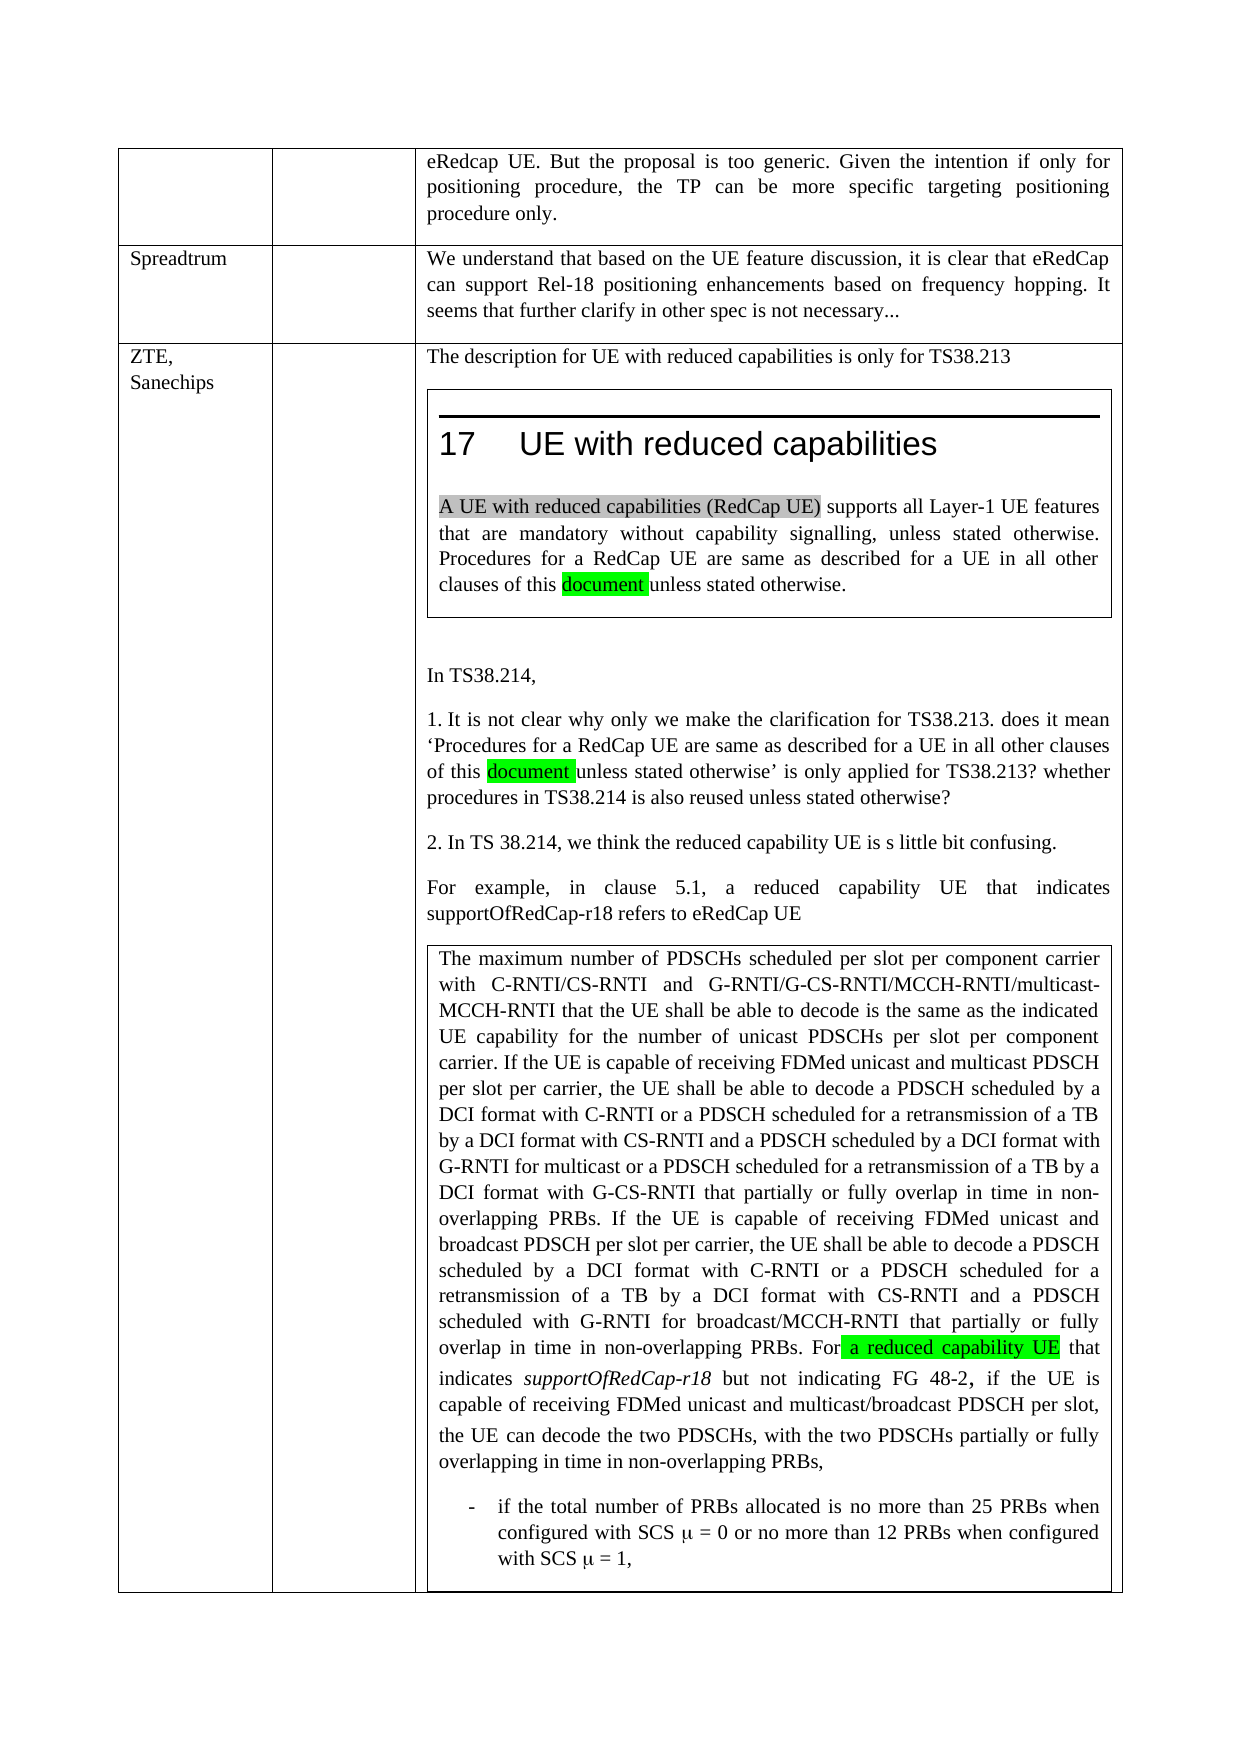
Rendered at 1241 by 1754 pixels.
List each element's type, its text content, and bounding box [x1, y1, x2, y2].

table_cell Spreadtrum [119, 246, 272, 343]
table_cell [273, 246, 415, 343]
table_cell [416, 149, 1122, 245]
table_cell We understand that based on the UE feature discussion, it is clear that eRedCap can support Rel-18 positioning enhancements based on frequency hopping. It seems that further clarify in other spec is not necessary... [416, 246, 1122, 343]
table_cell [273, 344, 415, 1592]
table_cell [416, 344, 1122, 1592]
table_cell ZTE, Sanechips [119, 344, 272, 1592]
table_cell N [273, 149, 415, 245]
table_cell QC [119, 149, 272, 245]
